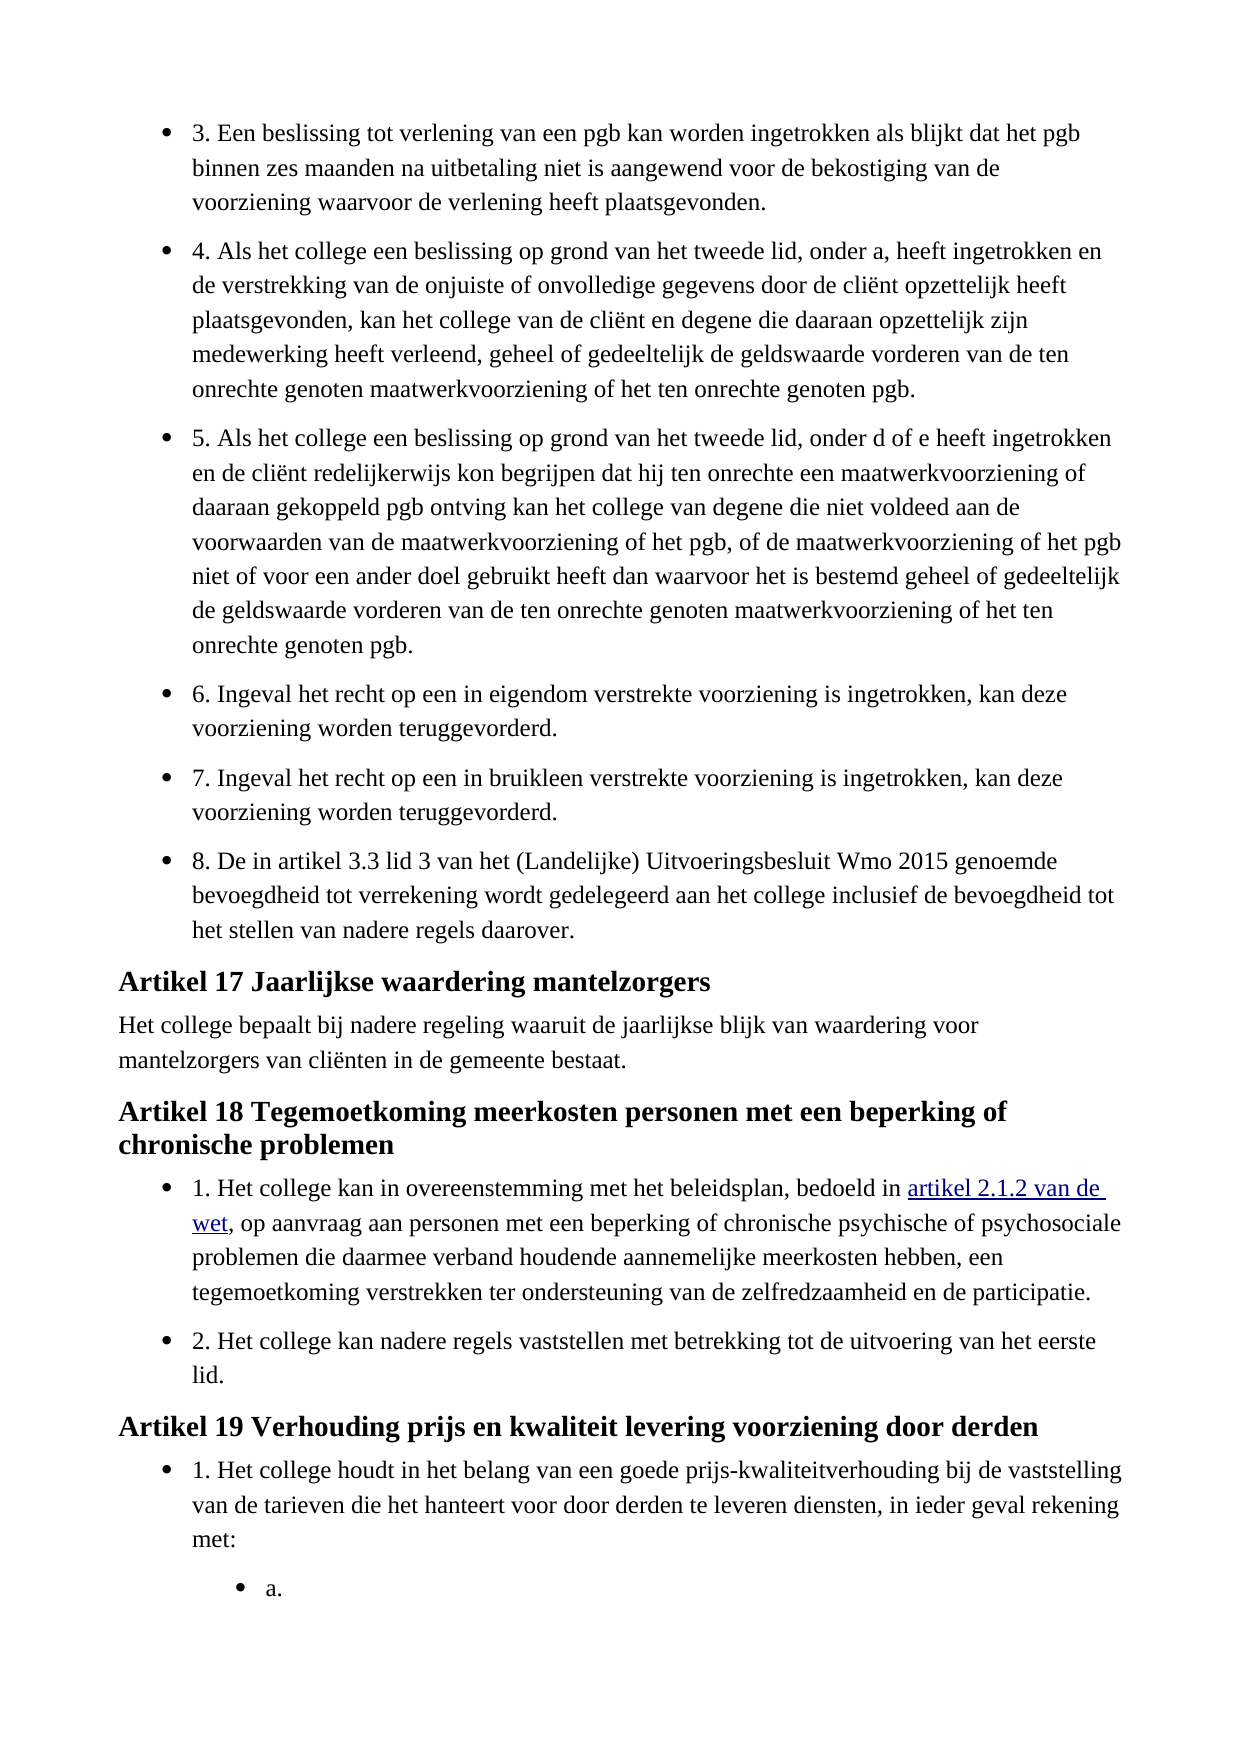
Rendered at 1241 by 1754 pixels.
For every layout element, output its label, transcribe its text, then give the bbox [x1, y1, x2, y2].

subtitle Artikel 19 Verhouding prijs en kwaliteit levering voorziening door derden [118, 1409, 1122, 1443]
text Het college bepaalt bij nadere regeling waaruit de jaarlijkse blijk van waardering voor mantelzorgers van cliënten in de gemeente bestaat. [118, 1010, 1122, 1073]
list 7. Ingeval het recht op een in bruikleen verstrekte voorziening is ingetrokken, kan deze voorziening worden teruggevorderd. [162, 763, 1122, 826]
subtitle Artikel 18 Tegemoetkoming meerkosten personen met een beperking of chronische problemen [118, 1094, 1122, 1161]
subtitle Artikel 17 Jaarlijkse waardering mantelzorgers [118, 964, 1122, 998]
list 3. Een beslissing tot verlening van een pgb kan worden ingetrokken als blijkt dat het pgb binnen zes maanden na uitbetaling niet is aangewend voor de bekostiging van de voorziening waarvoor de verlening heeft plaatsgevonden. [162, 118, 1122, 216]
list 2. Het college kan nadere regels vaststellen met betrekking tot de uitvoering van het eerste lid. [162, 1326, 1122, 1389]
list 5. Als het college een beslissing op grond van het tweede lid, onder d of e heeft ingetrokken en de cliënt redelijkerwijs kon begrijpen dat hij ten onrechte een maatwerkvoorziening of daaraan gekoppeld pgb ontving kan het college van degene die niet voldeed aan de voorwaarden van de maatwerkvoorziening of het pgb, of de maatwerkvoorziening of het pgb niet of voor een ander doel gebruikt heeft dan waarvoor het is bestemd geheel of gedeeltelijk de geldswaarde vorderen van de ten onrechte genoten maatwerkvoorziening of het ten onrechte genoten pgb. [162, 423, 1122, 659]
list 4. Als het college een beslissing op grond van het tweede lid, onder a, heeft ingetrokken en de verstrekking van de onjuiste of onvolledige gegevens door de cliënt opzettelijk heeft plaatsgevonden, kan het college van de cliënt en degene die daaraan opzettelijk zijn medewerking heeft verleend, geheel of gedeeltelijk de geldswaarde vorderen van de ten onrechte genoten maatwerkvoorziening of het ten onrechte genoten pgb. [162, 236, 1122, 403]
list a. [236, 1573, 1122, 1602]
list 1. Het college kan in overeenstemming met het beleidsplan, bedoeld in artikel 2.1.2 van de wet, op aanvraag aan personen met een beperking of chronische psychische of psychosociale problemen die daarmee verband houdende aannemelijke meerkosten hebben, een tegemoetkoming verstrekken ter ondersteuning van de zelfredzaamheid en de participatie. [162, 1173, 1122, 1306]
list 8. De in artikel 3.3 lid 3 van het (Landelijke) Uitvoeringsbesluit Wmo 2015 genoemde bevoegdheid tot verrekening wordt gedelegeerd aan het college inclusief de bevoegdheid tot het stellen van nadere regels daarover. [162, 846, 1122, 944]
list 6. Ingeval het recht op een in eigendom verstrekte voorziening is ingetrokken, kan deze voorziening worden teruggevorderd. [162, 679, 1122, 742]
list 1. Het college houdt in het belang van een goede prijs-kwaliteitverhouding bij de vaststelling van de tarieven die het hanteert voor door derden te leveren diensten, in ieder geval rekening met: [162, 1455, 1122, 1553]
